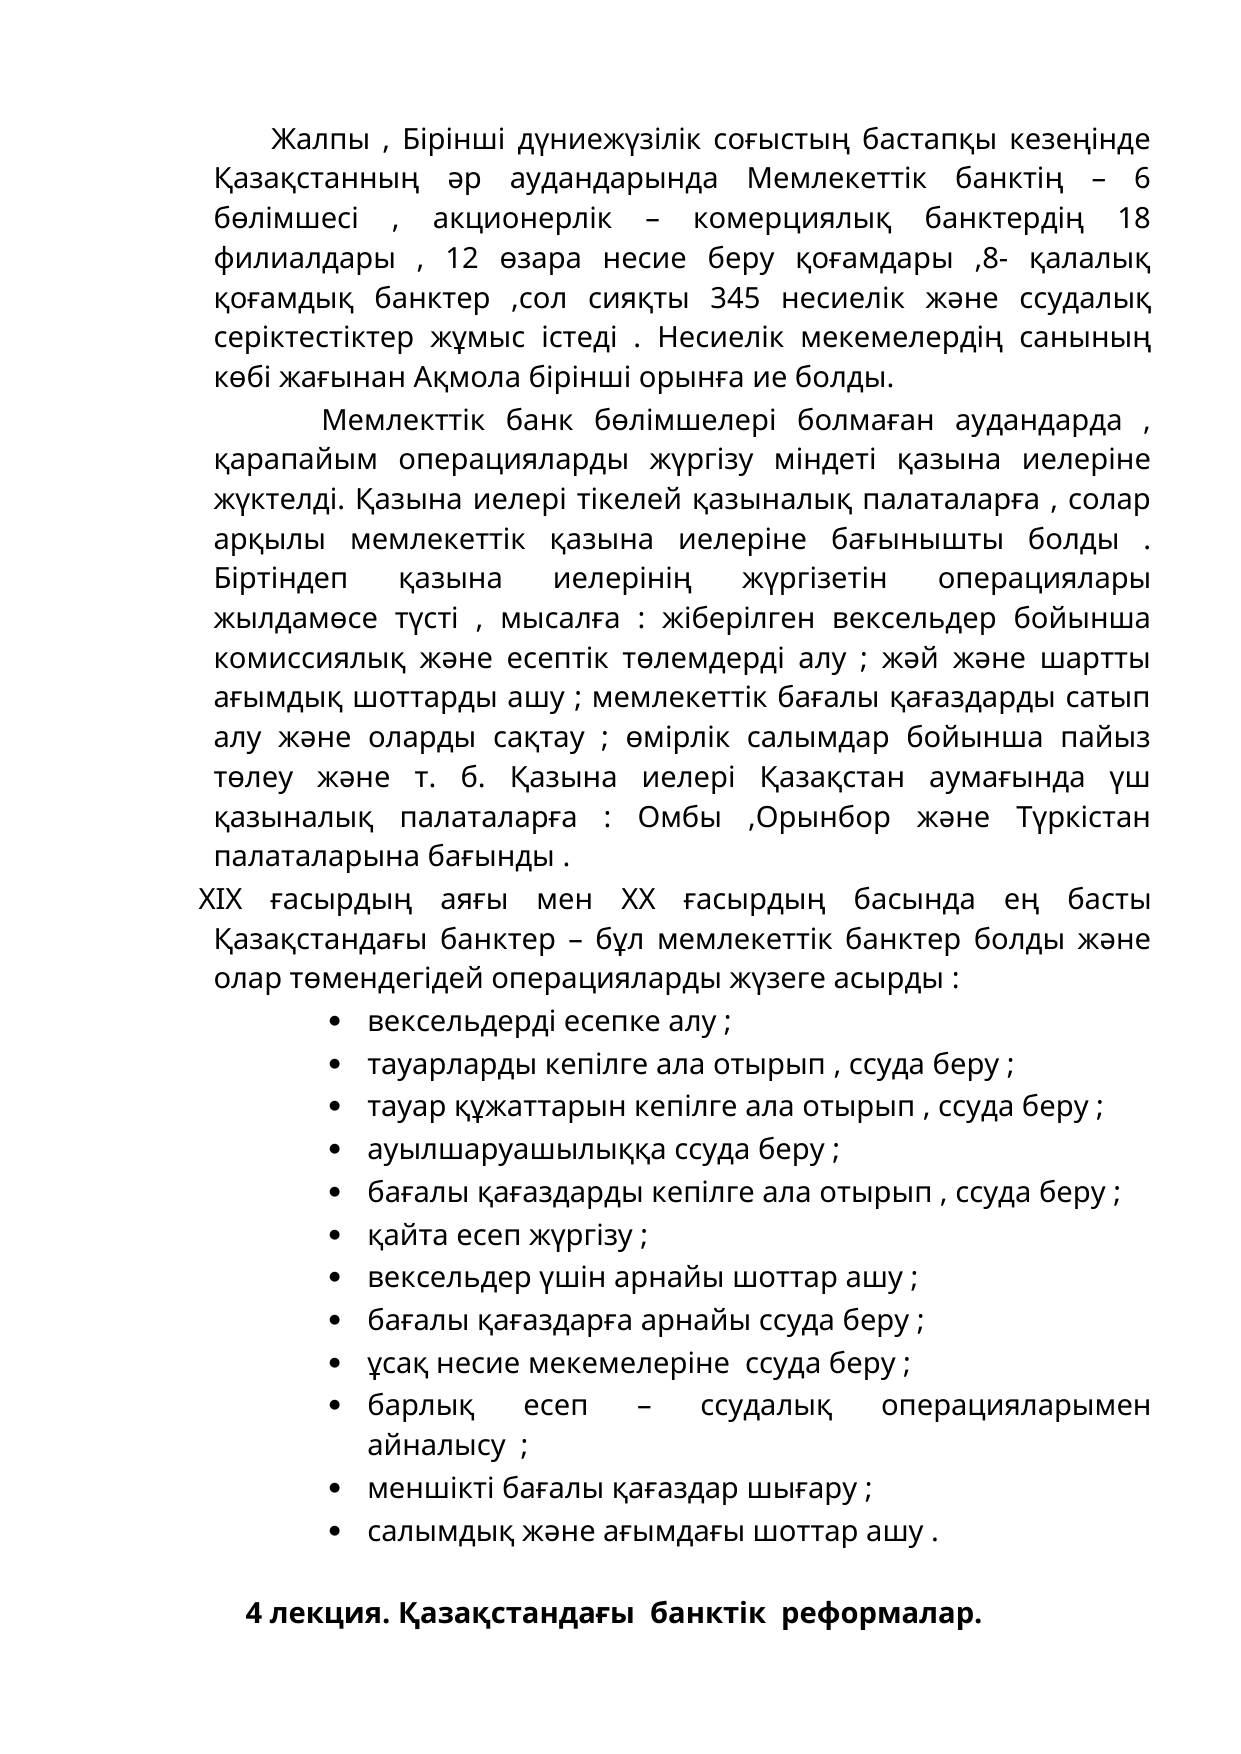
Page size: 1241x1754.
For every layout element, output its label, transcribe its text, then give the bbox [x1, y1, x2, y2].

list бағалы қағаздарды кепілге ала отырып , ссуда беру ; [329, 1171, 1152, 1211]
list тауар құжаттарын кепілге ала отырып , ссуда беру ; [329, 1086, 1152, 1125]
text 4 лекция. Қазақстандағы банктік реформалар. [177, 1592, 1152, 1632]
text Жалпы , Бірінші дүниежүзілік соғыстың бастапқы кезеңінде Қазақстанның әр аудандарында Мемлекеттік банктің – 6 бөлімшесі , акционерлік – комерциялық банктердің 18 филиалдары , 12 өзара несие беру қоғамдары ,8- қалалық қоғамдық банктер ,сол сияқты 345 несиелік және ссудалық серіктестіктер жұмыс істеді . Несиелік мекемелердің санының көбі жағынан Ақмола бірінші орынға ие болды. [198, 118, 1152, 396]
list барлық есеп – ссудалық операцияларымен айналысу ; [329, 1385, 1152, 1464]
list вексельдер үшін арнайы шоттар ашу ; [329, 1257, 1152, 1296]
list қайта есеп жүргізу ; [329, 1214, 1152, 1253]
list ұсақ несие мекемелеріне ссуда беру ; [329, 1342, 1152, 1382]
list салымдық және ағымдағы шоттар ашу . [329, 1510, 1152, 1549]
text XIX ғасырдың аяғы мен XX ғасырдың басында ең басты Қазақстандағы банктер – бұл мемлекеттік банктер болды және олар төмендегідей операцияларды жүзеге асырды : [198, 878, 1152, 997]
list ауылшаруашылыққа ссуда беру ; [329, 1128, 1152, 1168]
list бағалы қағаздарға арнайы ссуда беру ; [329, 1299, 1152, 1339]
list тауарларды кепілге ала отырып , ссуда беру ; [329, 1043, 1152, 1083]
list вексельдерді есепке алу ; [329, 1000, 1152, 1040]
list меншікті бағалы қағаздар шығару ; [329, 1467, 1152, 1507]
text Мемлекттік банк бөлімшелері болмаған аудандарда , қарапайым операцияларды жүргізу міндеті қазына иелеріне жүктелді. Қазына иелері тікелей қазыналық палаталарға , солар арқылы мемлекеттік қазына иелеріне бағынышты болды . Біртіндеп қазына иелерінің жүргізетін операциялары жылдамөсе түсті , мысалға : жіберілген вексельдер бойынша комиссиялық және есептік төлемдерді алу ; жәй және шартты ағымдық шоттарды ашу ; мемлекеттік бағалы қағаздарды сатып алу және оларды сақтау ; өмірлік салымдар бойынша пайыз төлеу және т. б. Қазына иелері Қазақстан аумағында үш қазыналық палаталарға : Омбы ,Орынбор және Түркістан палаталарына бағынды . [198, 399, 1152, 875]
